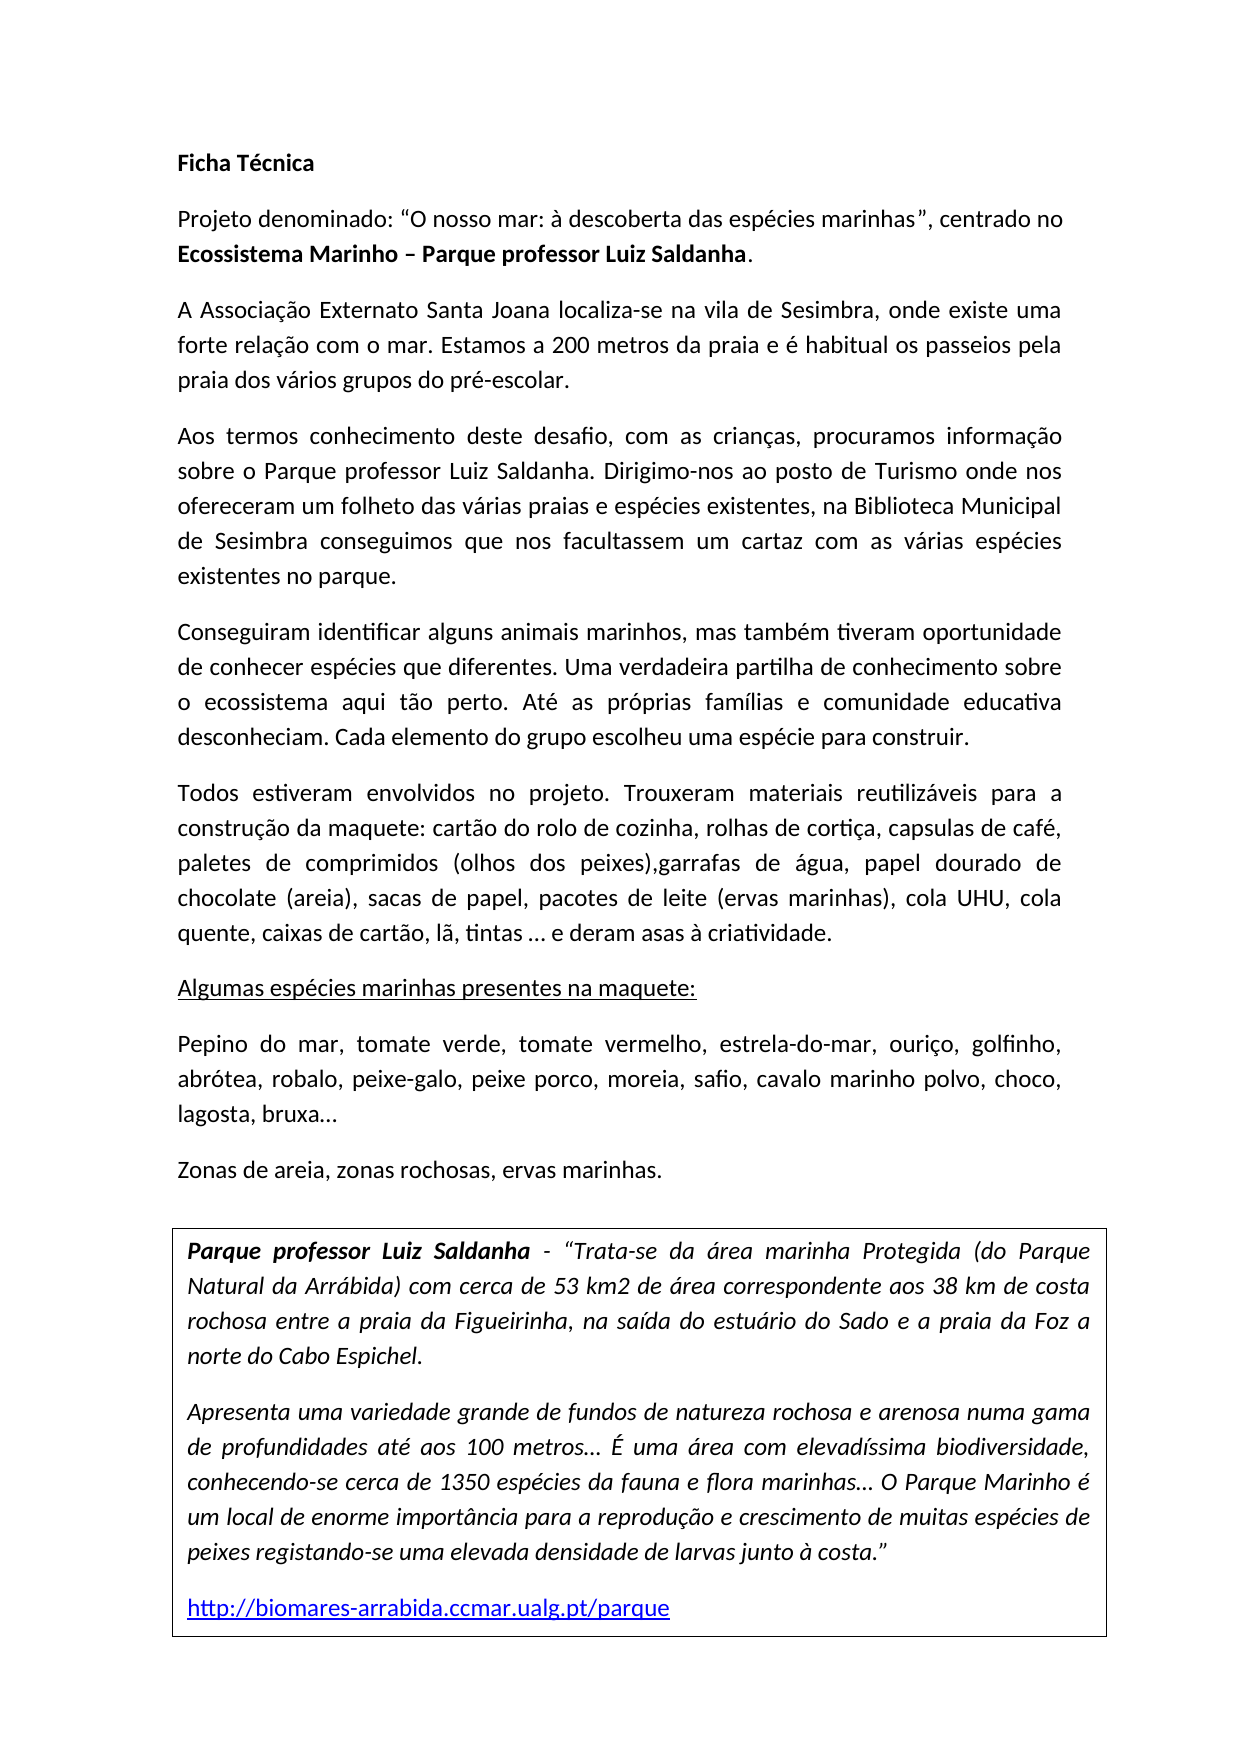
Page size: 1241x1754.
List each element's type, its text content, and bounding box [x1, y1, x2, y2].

text Ficha Técnica [177, 148, 1063, 178]
text Todos estiveram envolvidos no projeto. Trouxeram materiais reutilizáveis para a construção da maquete: cartão do rolo de cozinha, rolhas de cortiça, capsulas de café, paletes de comprimidos (olhos dos peixes),garrafas de água, papel dourado de chocolate (areia), sacas de papel, pacotes de leite (ervas marinhas), cola UHU, cola quente, caixas de cartão, lã, tintas … e deram asas à criatividade. [177, 777, 1063, 947]
text Projeto denominado: “O nosso mar: à descoberta das espécies marinhas”, centrado no Ecossistema Marinho – Parque professor Luiz Saldanha. [177, 203, 1063, 269]
text Aos termos conhecimento deste desafio, com as crianças, procuramos informação sobre o Parque professor Luiz Saldanha. Dirigimo-nos ao posto de Turismo onde nos ofereceram um folheto das várias praias e espécies existentes, na Biblioteca Municipal de Sesimbra conseguimos que nos facultassem um cartaz com as várias espécies existentes no parque. [177, 420, 1063, 591]
text A Associação Externato Santa Joana localiza-se na vila de Sesimbra, onde existe uma forte relação com o mar. Estamos a 200 metros da praia e é habitual os passeios pela praia dos vários grupos do pré-escolar. [177, 294, 1063, 395]
text Algumas espécies marinhas presentes na maquete: [177, 973, 1063, 1003]
text Pepino do mar, tomate verde, tomate vermelho, estrela-do-mar, ouriço, golfinho, abrótea, robalo, peixe-galo, peixe porco, moreia, safio, cavalo marinho polvo, choco, lagosta, bruxa… [177, 1028, 1063, 1129]
text Conseguiram identificar alguns animais marinhos, mas também tiveram oportunidade de conhecer espécies que diferentes. Uma verdadeira partilha de conhecimento sobre o ecossistema aqui tão perto. Até as próprias famílias e comunidade educativa desconheciam. Cada elemento do grupo escolheu uma espécie para construir. [177, 616, 1063, 751]
text Zonas de areia, zonas rochosas, ervas marinhas. [177, 1154, 1063, 1185]
